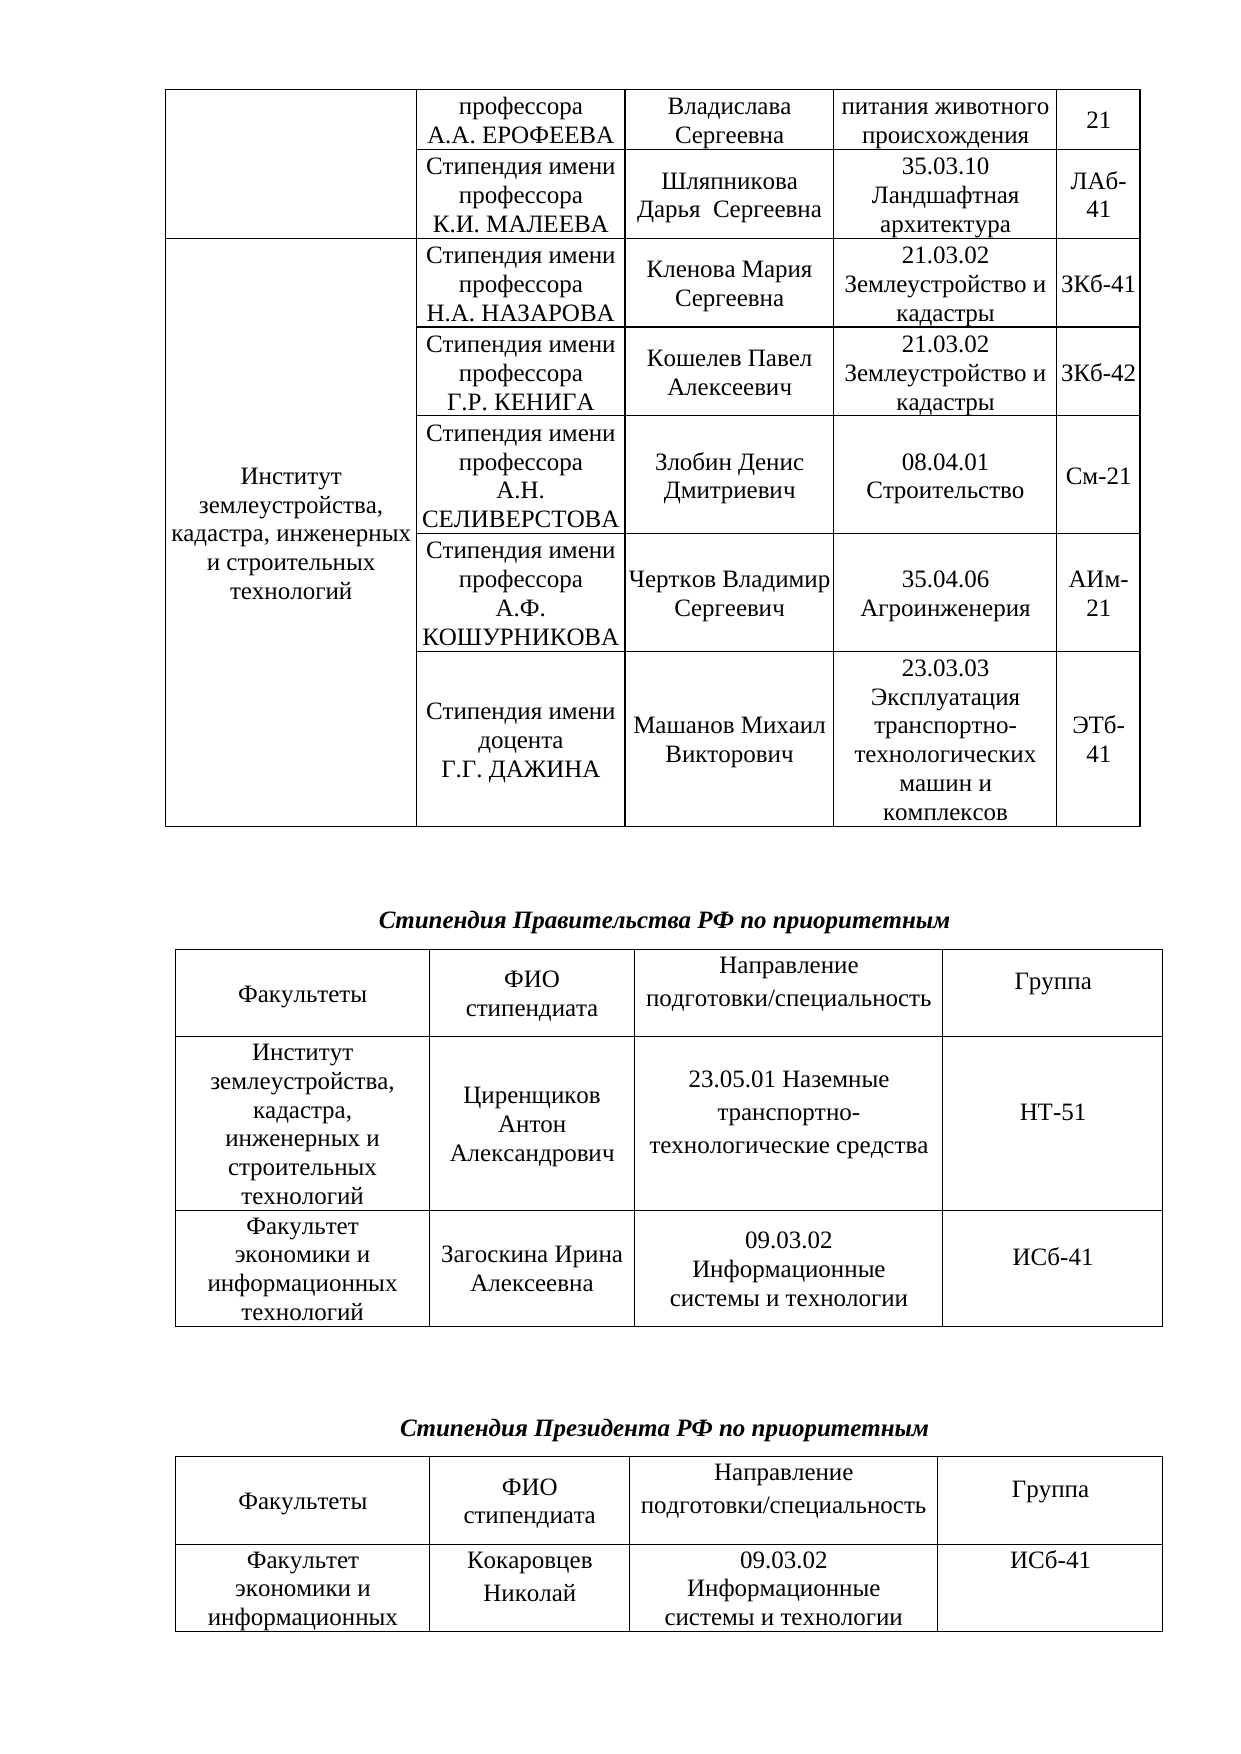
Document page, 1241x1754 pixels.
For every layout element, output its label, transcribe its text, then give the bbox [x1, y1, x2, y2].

table_header Направление подготовки/специальность [635, 950, 942, 1036]
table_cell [417, 90, 624, 149]
table_cell 35.04.06 Агроинженерия [834, 534, 1056, 651]
table_cell Кленова Мария Сергеевна [626, 239, 833, 326]
table_cell См-21 [1057, 416, 1139, 533]
table_header Направление подготовки/специальность [630, 1457, 937, 1544]
table_header Группа [938, 1457, 1162, 1544]
table_cell АИм-21 [1057, 534, 1139, 651]
table_cell ЛАб-41 [1057, 150, 1139, 238]
table_cell Институт землеустройства, кадастра, инженерных и строительных технологий [176, 1037, 429, 1210]
table_cell 21.03.02 Землеустройство и кадастры [834, 239, 1056, 326]
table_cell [630, 1545, 937, 1631]
table_cell Стипендия имени профессора А.Ф. КОШУРНИКОВА [417, 534, 624, 651]
table_cell 23.05.01 Наземные транспортно-технологические средства [635, 1037, 942, 1210]
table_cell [176, 1545, 429, 1631]
table_cell Загоскина Ирина Алексеевна [430, 1211, 634, 1326]
table_cell 09.03.02 Информационные системы и технологии [635, 1211, 942, 1326]
table_header Факультеты [176, 950, 429, 1036]
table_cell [430, 1545, 629, 1631]
table_cell Стипендия имени профессора А.Н. СЕЛИВЕРСТОВА [417, 416, 624, 533]
table_cell Стипендия имени профессора Г.Р. КЕНИГА [417, 328, 624, 415]
table_cell ЭТб-41 [1057, 652, 1139, 826]
table_cell НТ-51 [943, 1037, 1162, 1210]
table_cell Стипендия имени доцента Г.Г. ДАЖИНА [417, 652, 624, 826]
table_cell 21.03.02 Землеустройство и кадастры [834, 328, 1056, 415]
table_cell ЗКб-42 [1057, 328, 1139, 415]
table_cell Кошелев Павел Алексеевич [626, 328, 833, 415]
table_cell Стипендия имени профессора К.И. МАЛЕЕВА [417, 150, 624, 238]
table_cell 23.03.03 Эксплуатация транспортно-технологических машин и комплексов [834, 652, 1056, 826]
table_cell Чертков Владимир Сергеевич [626, 534, 833, 651]
text Стипендия Президента РФ по приоритетным [177, 1413, 1152, 1442]
table_header ФИО стипендиата [430, 950, 634, 1036]
table_header ФИО стипендиата [430, 1457, 629, 1544]
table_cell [834, 90, 1056, 149]
table_cell ИСб-41 [938, 1545, 1162, 1631]
table_cell Институт землеустройства, кадастра, инженерных и строительных технологий [166, 239, 416, 826]
table_cell 08.04.01 Строительство [834, 416, 1056, 533]
table_cell ИСб-41 [943, 1211, 1162, 1326]
table_cell Машанов Михаил Викторович [626, 652, 833, 826]
table_header Факультеты [176, 1457, 429, 1544]
table_cell Злобин Денис Дмитриевич [626, 416, 833, 533]
table_cell Факультет экономики и информационных технологий [176, 1211, 429, 1326]
table_cell ЗКб-41 [1057, 239, 1139, 326]
table_header Группа [943, 950, 1162, 1036]
table_cell Шляпникова Дарья Сергеевна [626, 150, 833, 238]
table_cell Стипендия имени профессора Н.А. НАЗАРОВА [417, 239, 624, 326]
text Стипендия Правительства РФ по приоритетным [177, 906, 1152, 934]
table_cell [626, 90, 833, 149]
table_cell ПЖм-21 [1057, 90, 1139, 149]
table_cell 35.03.10 Ландшафтная архитектура [834, 150, 1056, 238]
table_cell Циренщиков Антон Александрович [430, 1037, 634, 1210]
